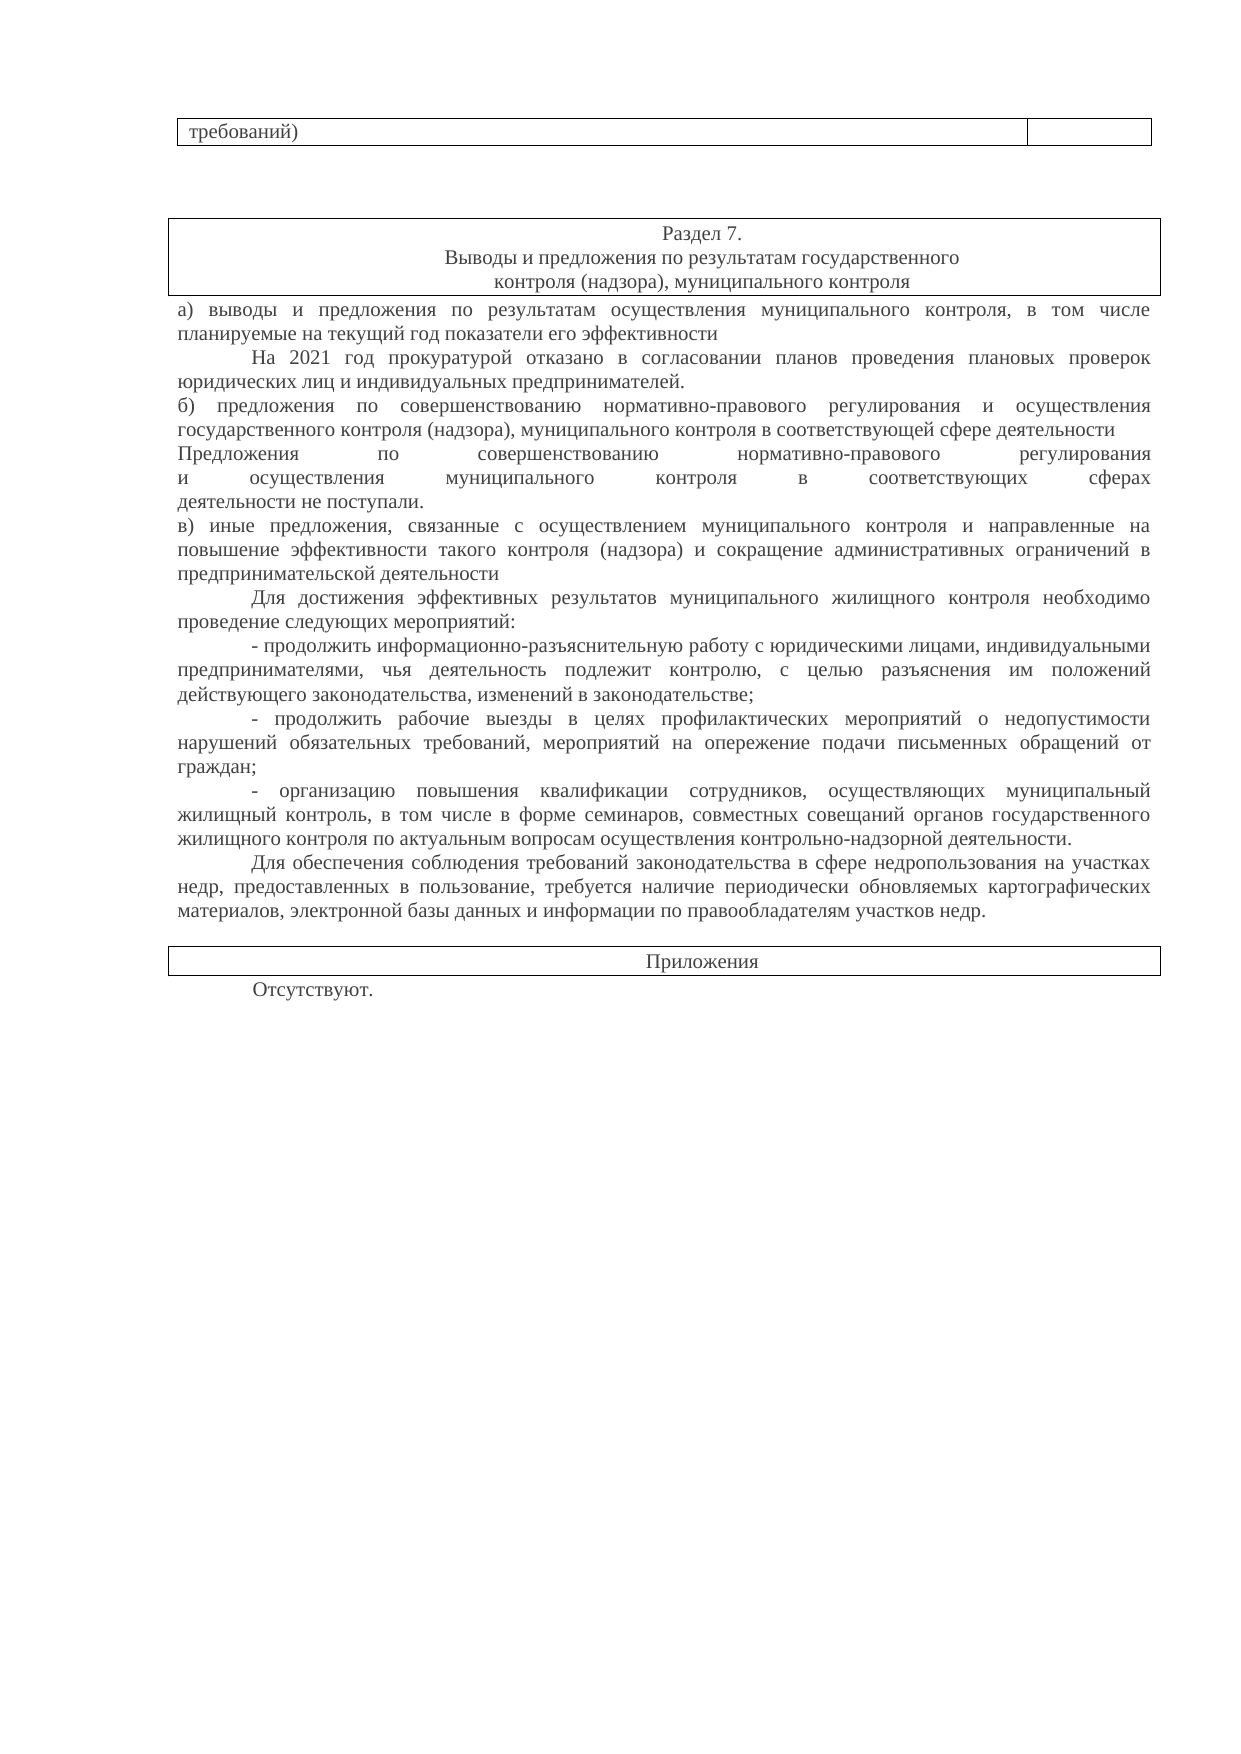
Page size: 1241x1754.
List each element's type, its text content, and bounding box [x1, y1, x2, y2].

text Для обеспечения соблюдения требований законодательства в сфере недропользования на участках недр, предоставленных в пользование, требуется наличие периодически обновляемых картографических материалов, электронной базы данных и информации по правообладателям участков недр. [177, 850, 1152, 922]
text Приложения [169, 947, 1160, 975]
text Отсутствуют. [177, 976, 1152, 1001]
table_cell 0 [1028, 119, 1151, 145]
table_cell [178, 119, 1027, 145]
text Выводы и предложения по результатам государственного [177, 245, 1152, 266]
text а) выводы и предложения по результатам осуществления муниципального контроля, в том числе планируемые на текущий год показатели его эффективности [177, 296, 1152, 344]
text На 2021 год прокуратурой отказано в согласовании планов проведения плановых проверок юридических лиц и индивидуальных предпринимателей. [177, 344, 1152, 393]
text Для достижения эффективных результатов муниципального жилищного контроля необходимо проведение следующих мероприятий: [177, 585, 1152, 633]
text контроля (надзора), муниципального контроля [169, 266, 1160, 295]
text в) иные предложения, связанные с осуществлением муниципального контроля и направленные на повышение эффективности такого контроля (надзора) и сокращение административных ограничений в предпринимательской деятельности [177, 513, 1152, 585]
text Предложения по совершенствованию нормативно-правового регулирования и осуществления муниципального контроля в соответствующих сферах деятельности не поступали. [177, 441, 1152, 513]
text - продолжить рабочие выезды в целях профилактических мероприятий о недопустимости нарушений обязательных требований, мероприятий на опережение подачи письменных обращений от граждан; [177, 706, 1152, 778]
text - организацию повышения квалификации сотрудников, осуществляющих муниципальный жилищный контроль, в том числе в форме семинаров, совместных совещаний органов государственного жилищного контроля по актуальным вопросам осуществления контрольно-надзорной деятельности. [177, 778, 1152, 850]
text Раздел 7. [169, 219, 1160, 245]
text - продолжить информационно-разъяснительную работу с юридическими лицами, индивидуальными предпринимателями, чья деятельность подлежит контролю, с целью разъяснения им положений действующего законодательства, изменений в законодательстве; [177, 633, 1152, 706]
text б) предложения по совершенствованию нормативно-правового регулирования и осуществления государственного контроля (надзора), муниципального контроля в соответствующей сфере деятельности [177, 393, 1152, 441]
